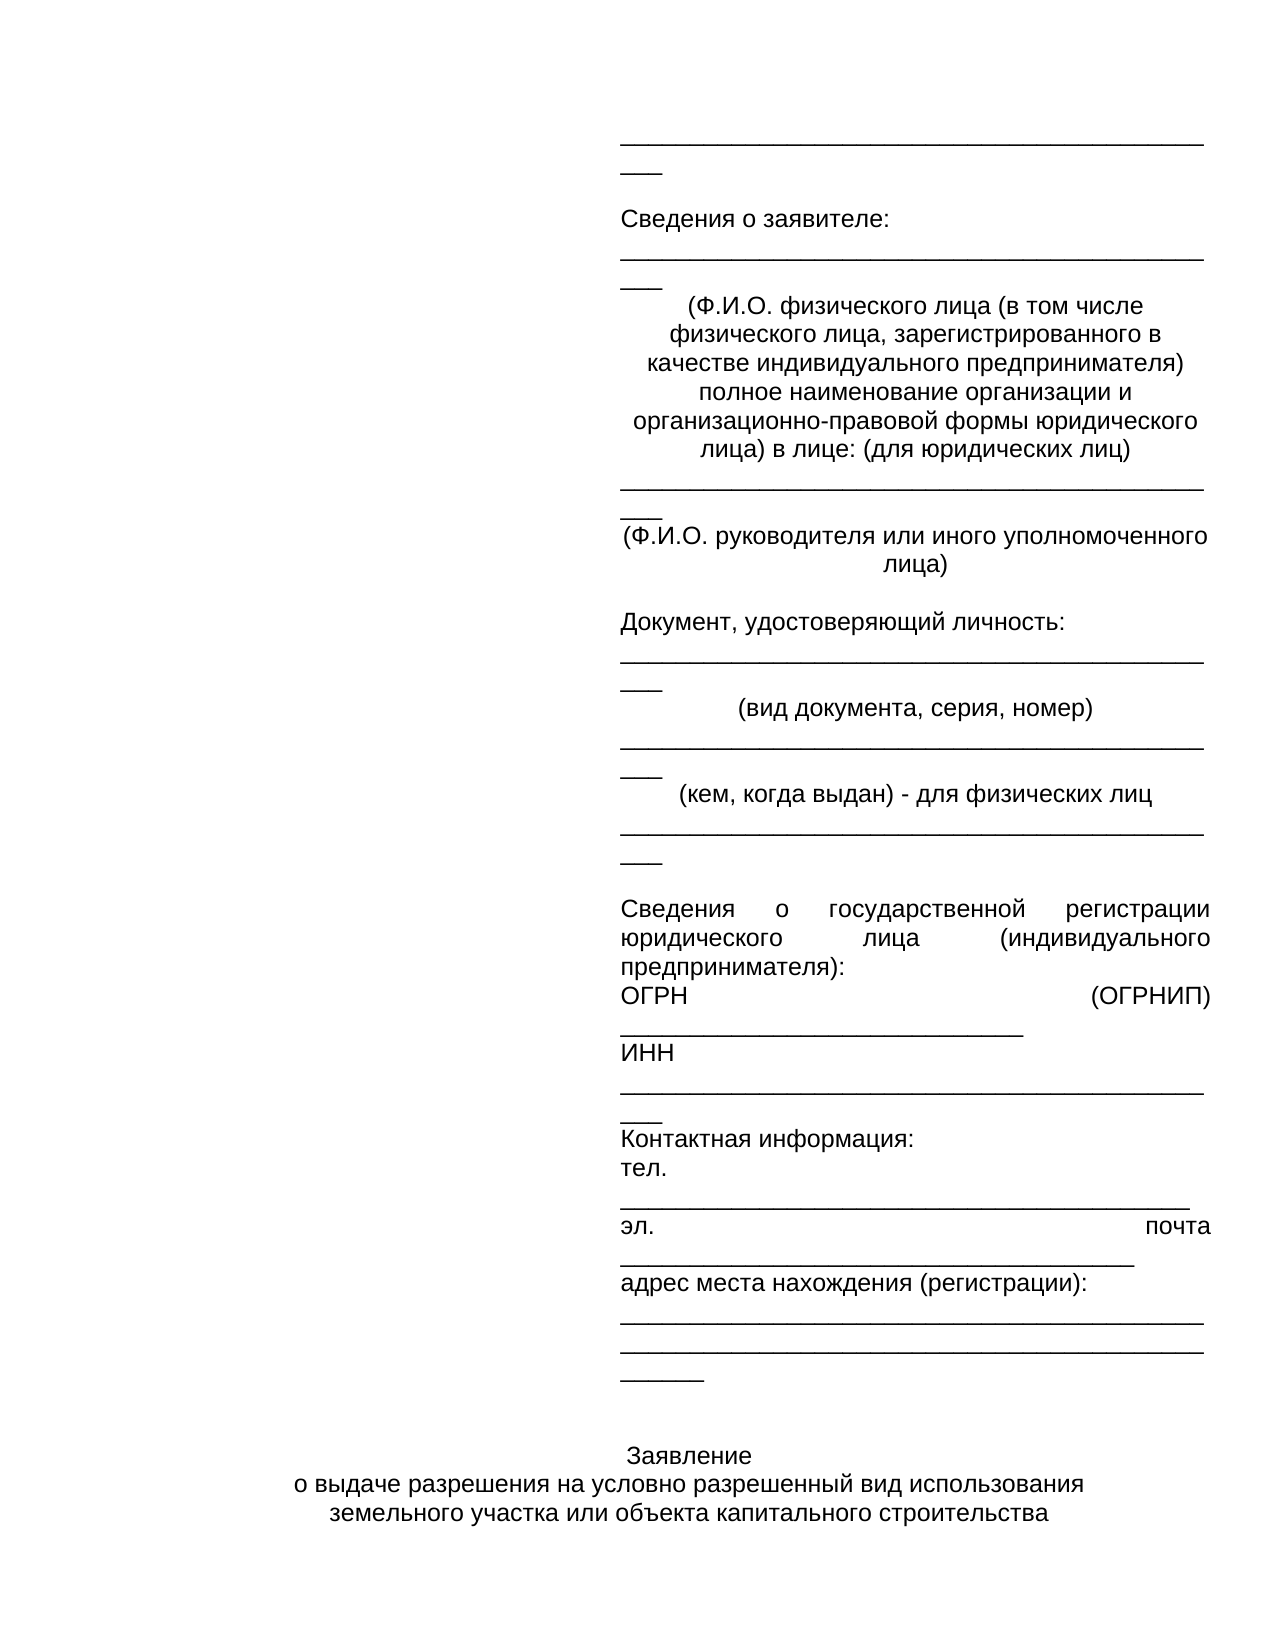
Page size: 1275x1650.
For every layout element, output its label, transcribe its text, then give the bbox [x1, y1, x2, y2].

text Заявление [162, 1441, 1216, 1469]
text земельного участка или объекта капитального строительства [162, 1498, 1216, 1527]
table_cell Сведения о заявителе: _____________________________________________ (Ф.И.О. физического лица (в том числе физического лица, зарегистрированного в качестве индивидуального предпринимателя) полное наименование организации и организационно-правовой формы юридического лица) в лице: (для юридических лиц) _____________________________________________ (Ф.И.О. руководителя или иного уполномоченного лица) Документ, удостоверяющий личность: _____________________________________________ (вид документа, серия, номер) _____________________________________________ (кем, когда выдан) - для физических лиц _____________________________________________ Сведения о государственной регистрации юридического лица (индивидуального предпринимателя): ОГРН (ОГРНИП) _____________________________ ИНН _____________________________________________ Контактная информация: тел. _________________________________________ эл. почта _____________________________________ адрес места нахождения (регистрации): __________________________________________________________________________________________ [151, 176, 1226, 1412]
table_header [151, 118, 1226, 176]
text о выдаче разрешения на условно разрешенный вид использования [162, 1469, 1216, 1498]
